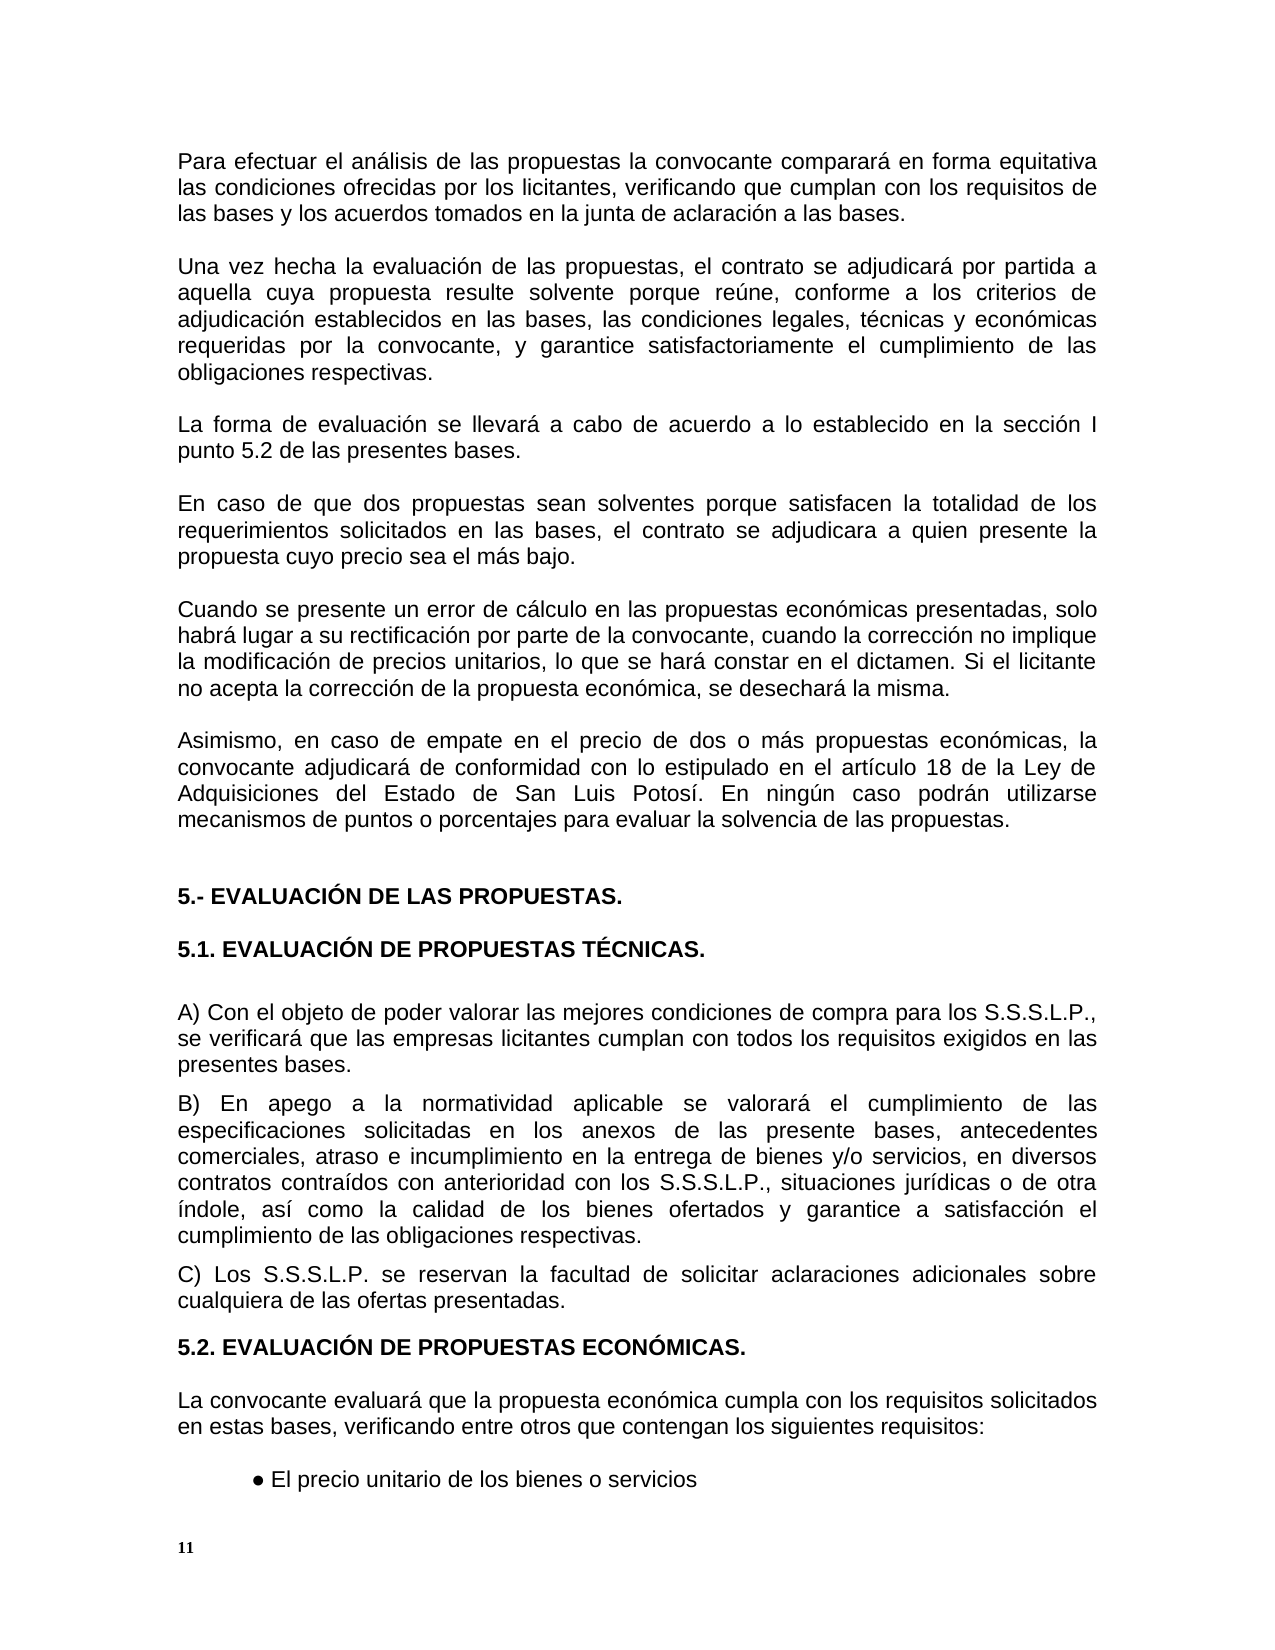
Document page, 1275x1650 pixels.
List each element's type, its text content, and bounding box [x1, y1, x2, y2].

text 5.2. EVALUACIÓN DE PROPUESTAS ECONÓMICAS. [177, 1334, 1098, 1360]
text La forma de evaluación se llevará a cabo de acuerdo a lo establecido en la sección I punto 5.2 de las presentes bases. [177, 411, 1098, 464]
text Asimismo, en caso de empate en el precio de dos o más propuestas económicas, la convocante adjudicará de conformidad con lo estipulado en el artículo 18 de la Ley de Adquisiciones del Estado de San Luis Potosí. En ningún caso podrán utilizarse mecanismos de puntos o porcentajes para evaluar la solvencia de las propuestas. [177, 727, 1098, 833]
text A) Con el objeto de poder valorar las mejores condiciones de compra para los S.S.S.L.P., se verificará que las empresas licitantes cumplan con todos los requisitos exigidos en las presentes bases. [177, 999, 1098, 1078]
text En caso de que dos propuestas sean solventes porque satisfacen la totalidad de los requerimientos solicitados en las bases, el contrato se adjudicara a quien presente la propuesta cuyo precio sea el más bajo. [177, 490, 1098, 569]
text Una vez hecha la evaluación de las propuestas, el contrato se adjudicará por partida a aquella cuya propuesta resulte solvente porque reúne, conforme a los criterios de adjudicación establecidos en las bases, las condiciones legales, técnicas y económicas requeridas por la convocante, y garantice satisfactoriamente el cumplimiento de las obligaciones respectivas. [177, 253, 1098, 385]
text La convocante evaluará que la propuesta económica cumpla con los requisitos solicitados en estas bases, verificando entre otros que contengan los siguientes requisitos: [177, 1387, 1098, 1439]
text 5.- EVALUACIÓN DE LAS PROPUESTAS. [177, 883, 1098, 909]
text 5.1. EVALUACIÓN DE PROPUESTAS TÉCNICAS. [177, 936, 1098, 962]
text C) Los S.S.S.L.P. se reservan la facultad de solicitar aclaraciones adicionales sobre cualquiera de las ofertas presentadas. [177, 1261, 1098, 1313]
text ● El precio unitario de los bienes o servicios [251, 1466, 1098, 1492]
text Cuando se presente un error de cálculo en las propuestas económicas presentadas, solo habrá lugar a su rectificación por parte de la convocante, cuando la corrección no implique la modificación de precios unitarios, lo que se hará constar en el dictamen. Si el licitante no acepta la corrección de la propuesta económica, se desechará la misma. [177, 596, 1098, 701]
text B) En apego a la normatividad aplicable se valorará el cumplimiento de las especificaciones solicitadas en los anexos de las presente bases, antecedentes comerciales, atraso e incumplimiento en la entrega de bienes y/o servicios, en diversos contratos contraídos con anterioridad con los S.S.S.L.P., situaciones jurídicas o de otra índole, así como la calidad de los bienes ofertados y garantice a satisfacción el cumplimiento de las obligaciones respectivas. [177, 1090, 1098, 1248]
text Para efectuar el análisis de las propuestas la convocante comparará en forma equitativa las condiciones ofrecidas por los licitantes, verificando que cumplan con los requisitos de las bases y los acuerdos tomados en la junta de aclaración a las bases. [177, 148, 1098, 227]
